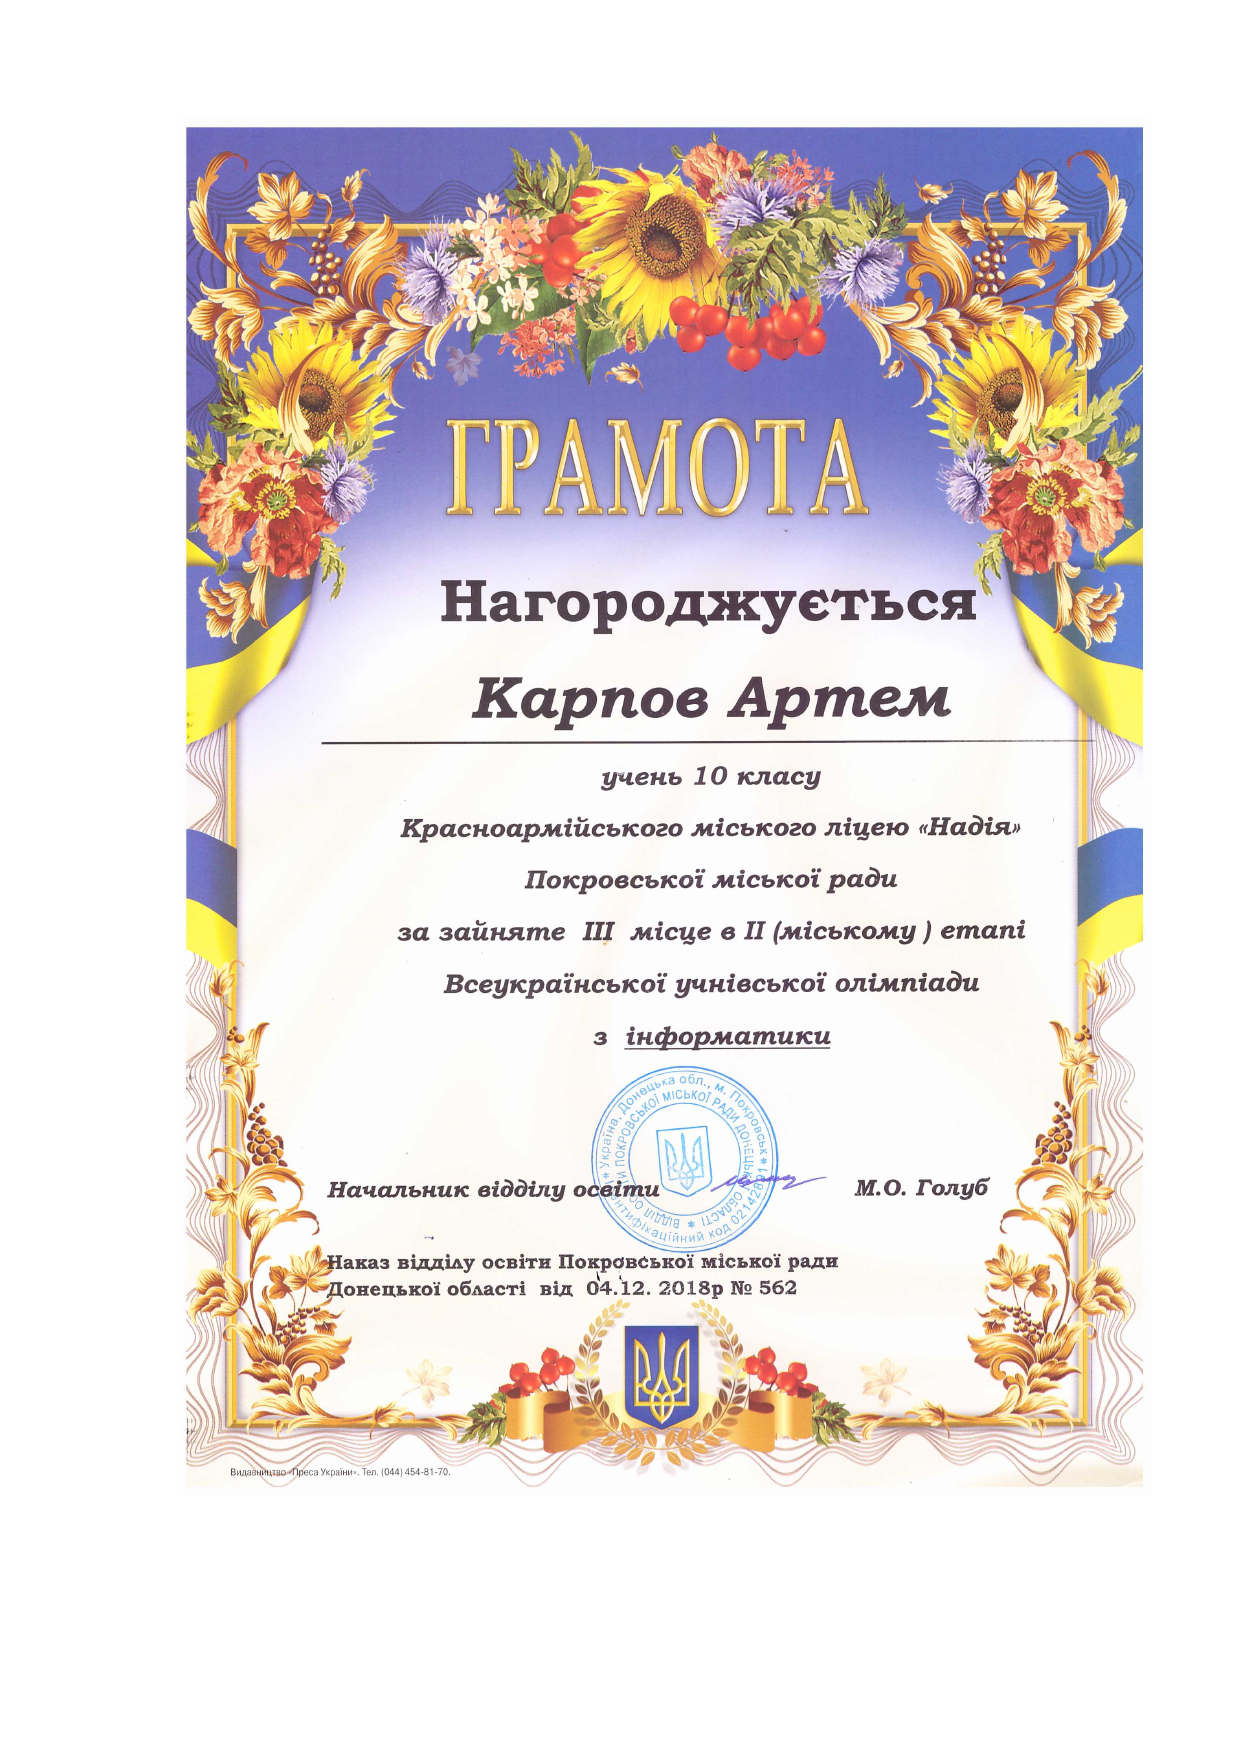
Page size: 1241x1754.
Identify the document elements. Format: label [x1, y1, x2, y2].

picture [177, 118, 1152, 1496]
